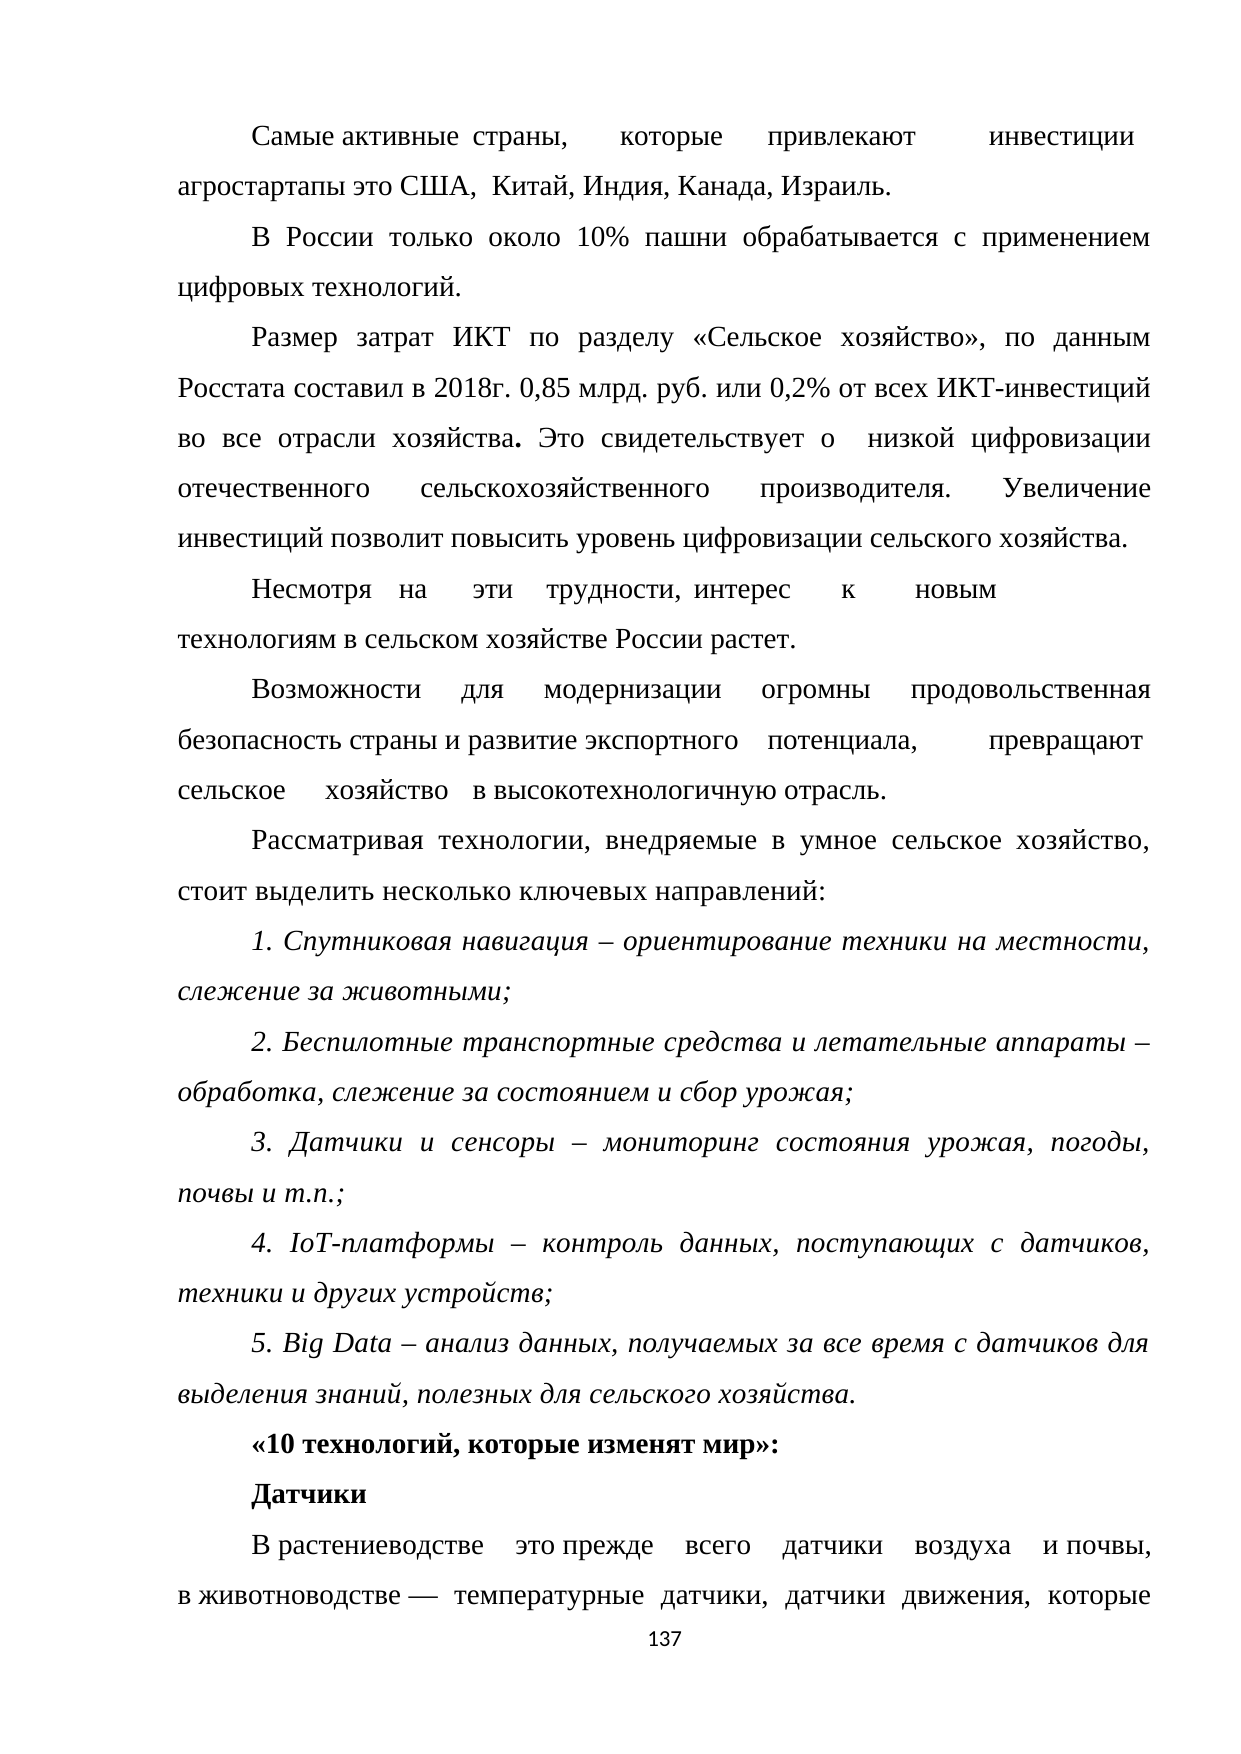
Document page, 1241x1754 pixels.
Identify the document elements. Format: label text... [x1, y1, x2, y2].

text Несмотря на эти трудности, интерес к новым технологиям в сельском хозяйстве России растет. [177, 571, 1152, 655]
text Датчики [177, 1477, 1152, 1510]
text Размер затрат ИКТ по разделу «Сельское хозяйство», по данным Росстата составил в 2018г. 0,85 млрд. руб. или 0,2% от всех ИКТ-инвестиций во все отрасли хозяйства. Это свидетельствует о низкой цифровизации отечественного сельскохозяйственного производителя. Увеличение инвестиций позволит повысить уровень цифровизации сельского хозяйства. [177, 319, 1152, 554]
text «10 технологий, которые изменят мир»: [177, 1426, 1152, 1460]
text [177, 1527, 1152, 1611]
text 1. Спутниковая навигация – ориентирование техники на местности, слежение за животными; [177, 923, 1152, 1007]
text 5. Big Data – анализ данных, получаемых за все время с датчиков для выделения знаний, полезных для сельского хозяйства. [177, 1326, 1152, 1409]
text Рассматривая технологии, внедряемые в умное сельское хозяйство, стоит выделить несколько ключевых направлений: [177, 822, 1152, 906]
text Возможности для модернизации огромны продовольственная безопасность страны и развитие экспортного потенциала, превращают сельское хозяйство в высокотехнологичную отрасль. [177, 672, 1152, 806]
text 3. Датчики и сенсоры – мониторинг состояния урожая, погоды, почвы и т.п.; [177, 1124, 1152, 1208]
text Самые активные страны, которые привлекают инвестиции агростартапы это США, Китай, Индия, Канада, Израиль. [177, 118, 1152, 202]
text 2. Беспилотные транспортные средства и летательные аппараты – обработка, слежение за состоянием и сбор урожая; [177, 1024, 1152, 1108]
text В России только около 10% пашни обрабатывается с применением цифровых технологий. [177, 219, 1152, 303]
text 4. IoT-платформы – контроль данных, поступающих с датчиков, техники и других устройств; [177, 1225, 1152, 1309]
